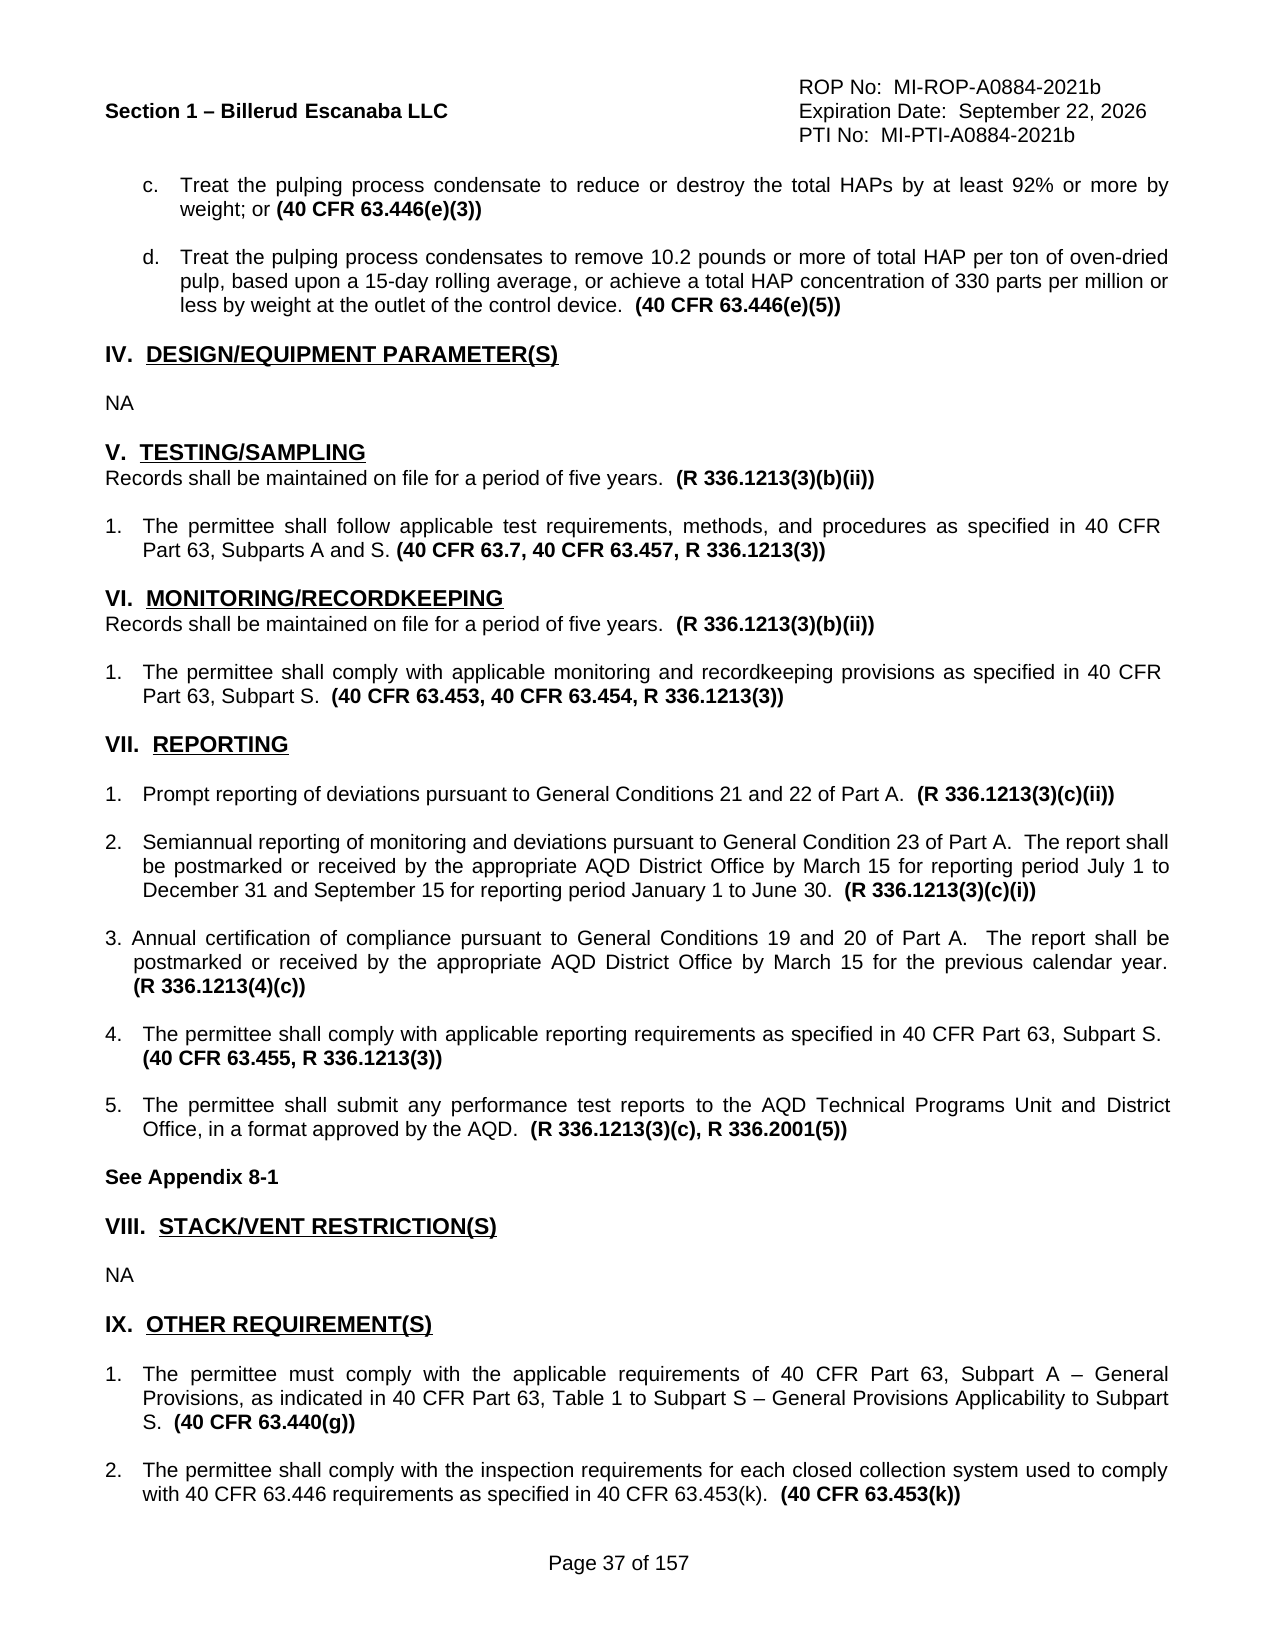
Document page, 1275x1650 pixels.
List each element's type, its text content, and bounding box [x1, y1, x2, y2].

text IX. OTHER REQUIREMENT(S) [105, 1311, 1170, 1338]
text V. TESTING/SAMPLING [105, 439, 1170, 466]
text IV. DESIGN/EQUIPMENT PARAMETER(S) [105, 341, 1170, 367]
text NA [105, 1263, 1170, 1287]
text 2. Semiannual reporting of monitoring and deviations pursuant to General Condition 23 of Part A. The report shall be postmarked or received by the appropriate AQD District Office by March 15 for reporting period July 1 to December 31 and September 15 for reporting period January 1 to June 30. (R 336.1213(3)(c)(i)) [105, 830, 1170, 902]
text VI. MONITORING/RECORDKEEPING [105, 585, 1170, 612]
text d. Treat the pulping process condensates to remove 10.2 pounds or more of total HAP per ton of oven-dried pulp, based upon a 15-day rolling average, or achieve a total HAP concentration of 330 parts per million or less by weight at the outlet of the control device. (40 CFR 63.446(e)(5)) [142, 245, 1170, 317]
text VII. REPORTING [105, 731, 1170, 758]
text Records shall be maintained on file for a period of five years. (R 336.1213(3)(b)(ii)) [105, 612, 1170, 636]
text 3. Annual certification of compliance pursuant to General Conditions 19 and 20 of Part A. The report shall be postmarked or received by the appropriate AQD District Office by March 15 for the previous calendar year. (R 336.1213(4)(c)) [105, 926, 1170, 997]
text 2. The permittee shall comply with the inspection requirements for each closed collection system used to comply with 40 CFR 63.446 requirements as specified in 40 CFR 63.453(k). (40 CFR 63.453(k)) [105, 1457, 1170, 1505]
text 1. Prompt reporting of deviations pursuant to General Conditions 21 and 22 of Part A. (R 336.1213(3)(c)(ii)) [105, 782, 1170, 806]
text NA [105, 391, 1170, 415]
text 1. The permittee shall comply with applicable monitoring and recordkeeping provisions as specified in 40 CFR Part 63, Subpart S. (40 CFR 63.453, 40 CFR 63.454, R 336.1213(3)) [105, 659, 1162, 707]
list The permittee shall follow applicable test requirements, methods, and procedures as specified in 40 CFR Part 63, Subparts A and S. (40 CFR 63.7, 40 CFR 63.457, R 336.1213(3)) [105, 513, 1162, 561]
list The permittee shall submit any performance test reports to the AQD Technical Programs Unit and District Office, in a format approved by the AQD. (R 336.1213(3)(c), R 336.2001(5)) [105, 1093, 1170, 1141]
text 1. The permittee must comply with the applicable requirements of 40 CFR Part 63, Subpart A – General Provisions, as indicated in 40 CFR Part 63, Table 1 to Subpart S – General Provisions Applicability to Subpart S. (40 CFR 63.440(g)) [105, 1362, 1170, 1433]
text See Appendix 8-1 [105, 1165, 1170, 1189]
text 4. The permittee shall comply with applicable reporting requirements as specified in 40 CFR Part 63, Subpart S. (40 CFR 63.455, R 336.1213(3)) [105, 1021, 1162, 1069]
text c. Treat the pulping process condensate to reduce or destroy the total HAPs by at least 92% or more by weight; or (40 CFR 63.446(e)(3)) [142, 173, 1170, 221]
text Records shall be maintained on file for a period of five years. (R 336.1213(3)(b)(ii)) [105, 466, 1170, 489]
text VIII. STACK/VENT RESTRICTION(S) [105, 1213, 1170, 1239]
